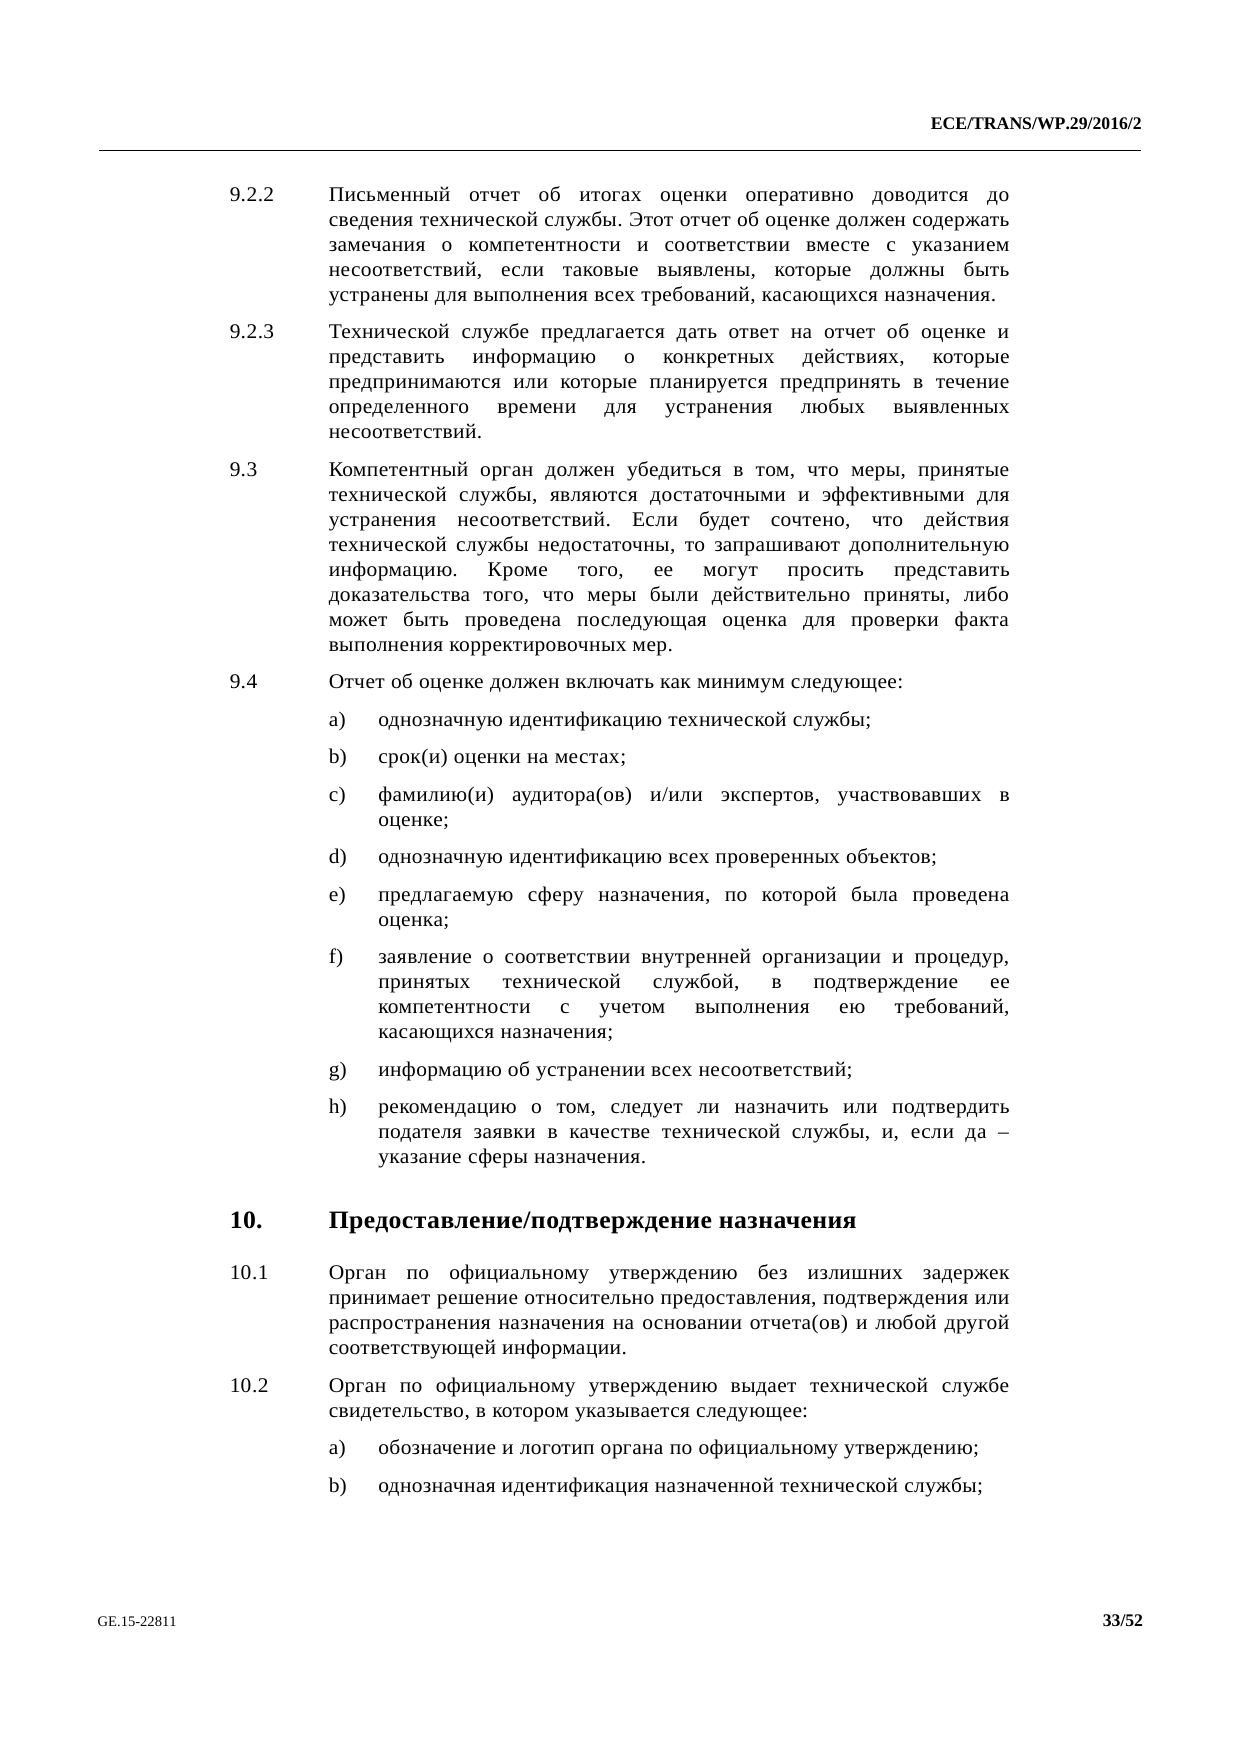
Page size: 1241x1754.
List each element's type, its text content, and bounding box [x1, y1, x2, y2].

text а) однозначную идентификацию технической службы; [328, 706, 1011, 731]
text b) срок(и) оценки на местах; [328, 744, 1011, 769]
text 9.3 Компетентный орган должен убедиться в том, что меры, принятые технической службы, являются достаточными и эффективными для устранения несоответствий. Если будет сочтено, что действия технической службы недостаточны, то запрашивают дополнительную информацию. Кроме того, ее могут просить представить доказательства того, что меры были действительно приняты, либо может быть проведена последующая оценка для проверки факта выполнения корректировочных мер. [229, 456, 1011, 656]
text h) рекомендацию о том, следует ли назначить или подтвердить подателя заявки в качестве технической службы, и, если да – указание сферы назначения. [328, 1094, 1011, 1169]
text а) обозначение и логотип органа по официальному утверждению; [328, 1434, 1011, 1459]
text 10. Предоставление/подтверждение назначения [97, 1206, 1011, 1234]
text b) однозначная идентификация назначенной технической службы; [328, 1472, 1011, 1497]
text 10.1 Орган по официальному утверждению без излишних задержек принимает решение относительно предоставления, подтверждения или распространения назначения на основании отчета(ов) и любой другой соответствующей информации. [229, 1259, 1011, 1359]
text 9.4 Отчет об оценке должен включать как минимум следующее: [229, 669, 1011, 694]
text е) предлагаемую сферу назначения, по которой была проведена оценка; [328, 881, 1011, 931]
text с) фамилию(и) аудитора(ов) и/или экспертов, участвовавших в оценке; [328, 781, 1011, 831]
text g) информацию об устранении всех несоответствий; [328, 1056, 1011, 1081]
text d) однозначную идентификацию всех проверенных объектов; [328, 844, 1011, 869]
text 9.2.3 Технической службе предлагается дать ответ на отчет об оценке и представить информацию о конкретных действиях, которые предпринимаются или которые планируется предпринять в течение определенного времени для устранения любых выявленных несоответствий. [229, 319, 1011, 444]
text 10.2 Орган по официальному утверждению выдает технической службе свидетельство, в котором указывается следующее: [229, 1372, 1011, 1422]
text 9.2.2 Письменный отчет об итогах оценки оперативно доводится до сведения технической службы. Этот отчет об оценке должен содержать замечания о компетентности и соответствии вместе с указанием несоответствий, если таковые выявлены, которые должны быть устранены для выполнения всех требований, касающихся назначения. [229, 181, 1011, 306]
text f) заявление о соответствии внутренней организации и процедур, принятых технической службой, в подтверждение ее компетентности с учетом выполнения ею требований, касающихся назначения; [328, 944, 1011, 1044]
